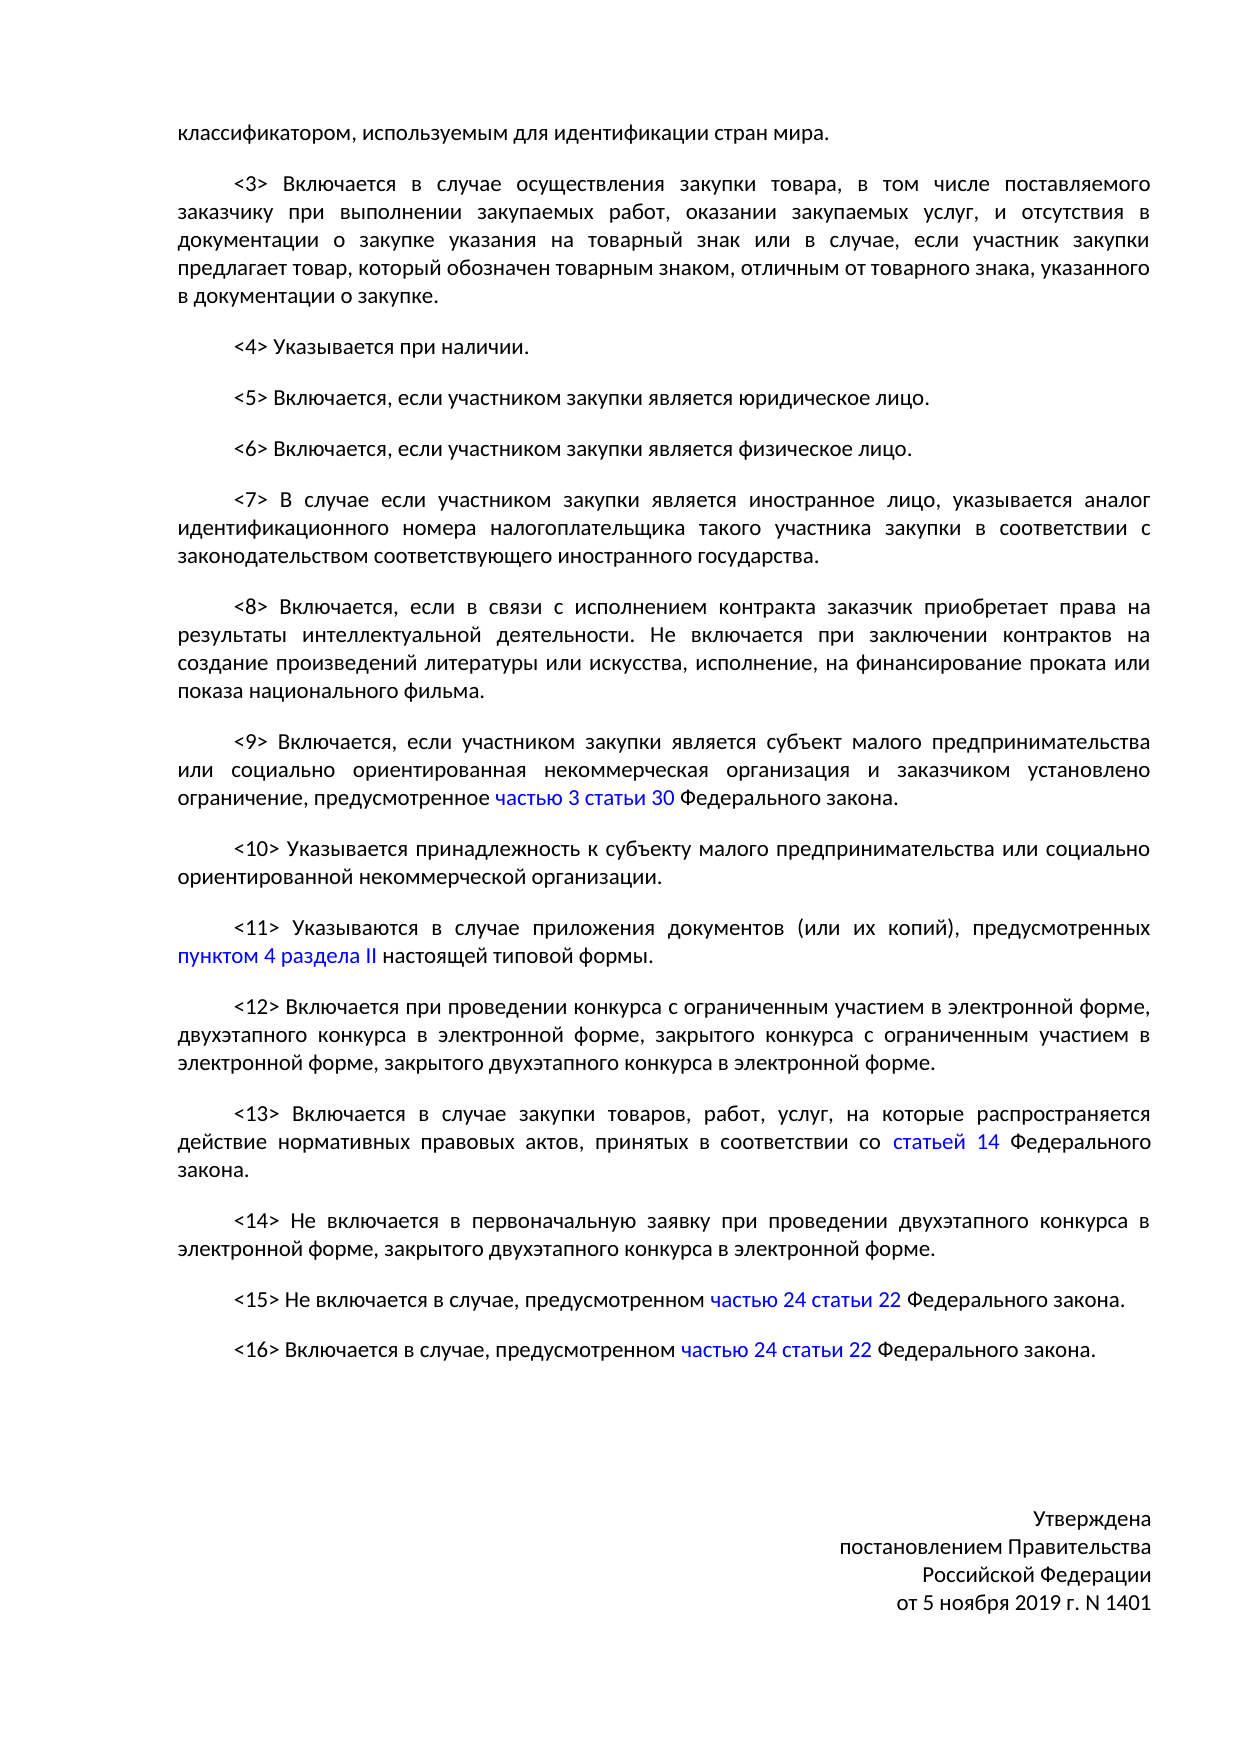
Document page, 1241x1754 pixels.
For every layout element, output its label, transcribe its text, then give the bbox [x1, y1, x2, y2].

text <12> Включается при проведении конкурса с ограниченным участием в электронной форме, двухэтапного конкурса в электронной форме, закрытого конкурса с ограниченным участием в электронной форме, закрытого двухэтапного конкурса в электронной форме. [177, 992, 1152, 1076]
text <3> Включается в случае осуществления закупки товара, в том числе поставляемого заказчику при выполнении закупаемых работ, оказании закупаемых услуг, и отсутствия в документации о закупке указания на товарный знак или в случае, если участник закупки предлагает товар, который обозначен товарным знаком, отличным от товарного знака, указанного в документации о закупке. [177, 169, 1152, 309]
text <9> Включается, если участником закупки является субъект малого предпринимательства или социально ориентированная некоммерческая организация и заказчиком установлено ограничение, предусмотренное частью 3 статьи 30 Федерального закона. [177, 727, 1152, 811]
text <16> Включается в случае, предусмотренном частью 24 статьи 22 Федерального закона. [177, 1336, 1152, 1364]
text <6> Включается, если участником закупки является физическое лицо. [177, 434, 1152, 462]
text Российской Федерации [177, 1560, 1152, 1588]
text <14> Не включается в первоначальную заявку при проведении двухэтапного конкурса в электронной форме, закрытого двухэтапного конкурса в электронной форме. [177, 1206, 1152, 1262]
text <11> Указываются в случае приложения документов (или их копий), предусмотренных пунктом 4 раздела II настоящей типовой формы. [177, 913, 1152, 969]
text постановлением Правительства [177, 1532, 1152, 1560]
text <5> Включается, если участником закупки является юридическое лицо. [177, 383, 1152, 411]
text <15> Не включается в случае, предусмотренном частью 24 статьи 22 Федерального закона. [177, 1285, 1152, 1313]
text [177, 118, 1152, 146]
text от 5 ноября 2019 г. N 1401 [177, 1588, 1152, 1616]
text <10> Указывается принадлежность к субъекту малого предпринимательства или социально ориентированной некоммерческой организации. [177, 834, 1152, 890]
text <7> В случае если участником закупки является иностранное лицо, указывается аналог идентификационного номера налогоплательщика такого участника закупки в соответствии с законодательством соответствующего иностранного государства. [177, 485, 1152, 569]
text <13> Включается в случае закупки товаров, работ, услуг, на которые распространяется действие нормативных правовых актов, принятых в соответствии со статьей 14 Федерального закона. [177, 1099, 1152, 1183]
text Утверждена [177, 1504, 1152, 1532]
text <8> Включается, если в связи с исполнением контракта заказчик приобретает права на результаты интеллектуальной деятельности. Не включается при заключении контрактов на создание произведений литературы или искусства, исполнение, на финансирование проката или показа национального фильма. [177, 592, 1152, 704]
text <4> Указывается при наличии. [177, 332, 1152, 360]
